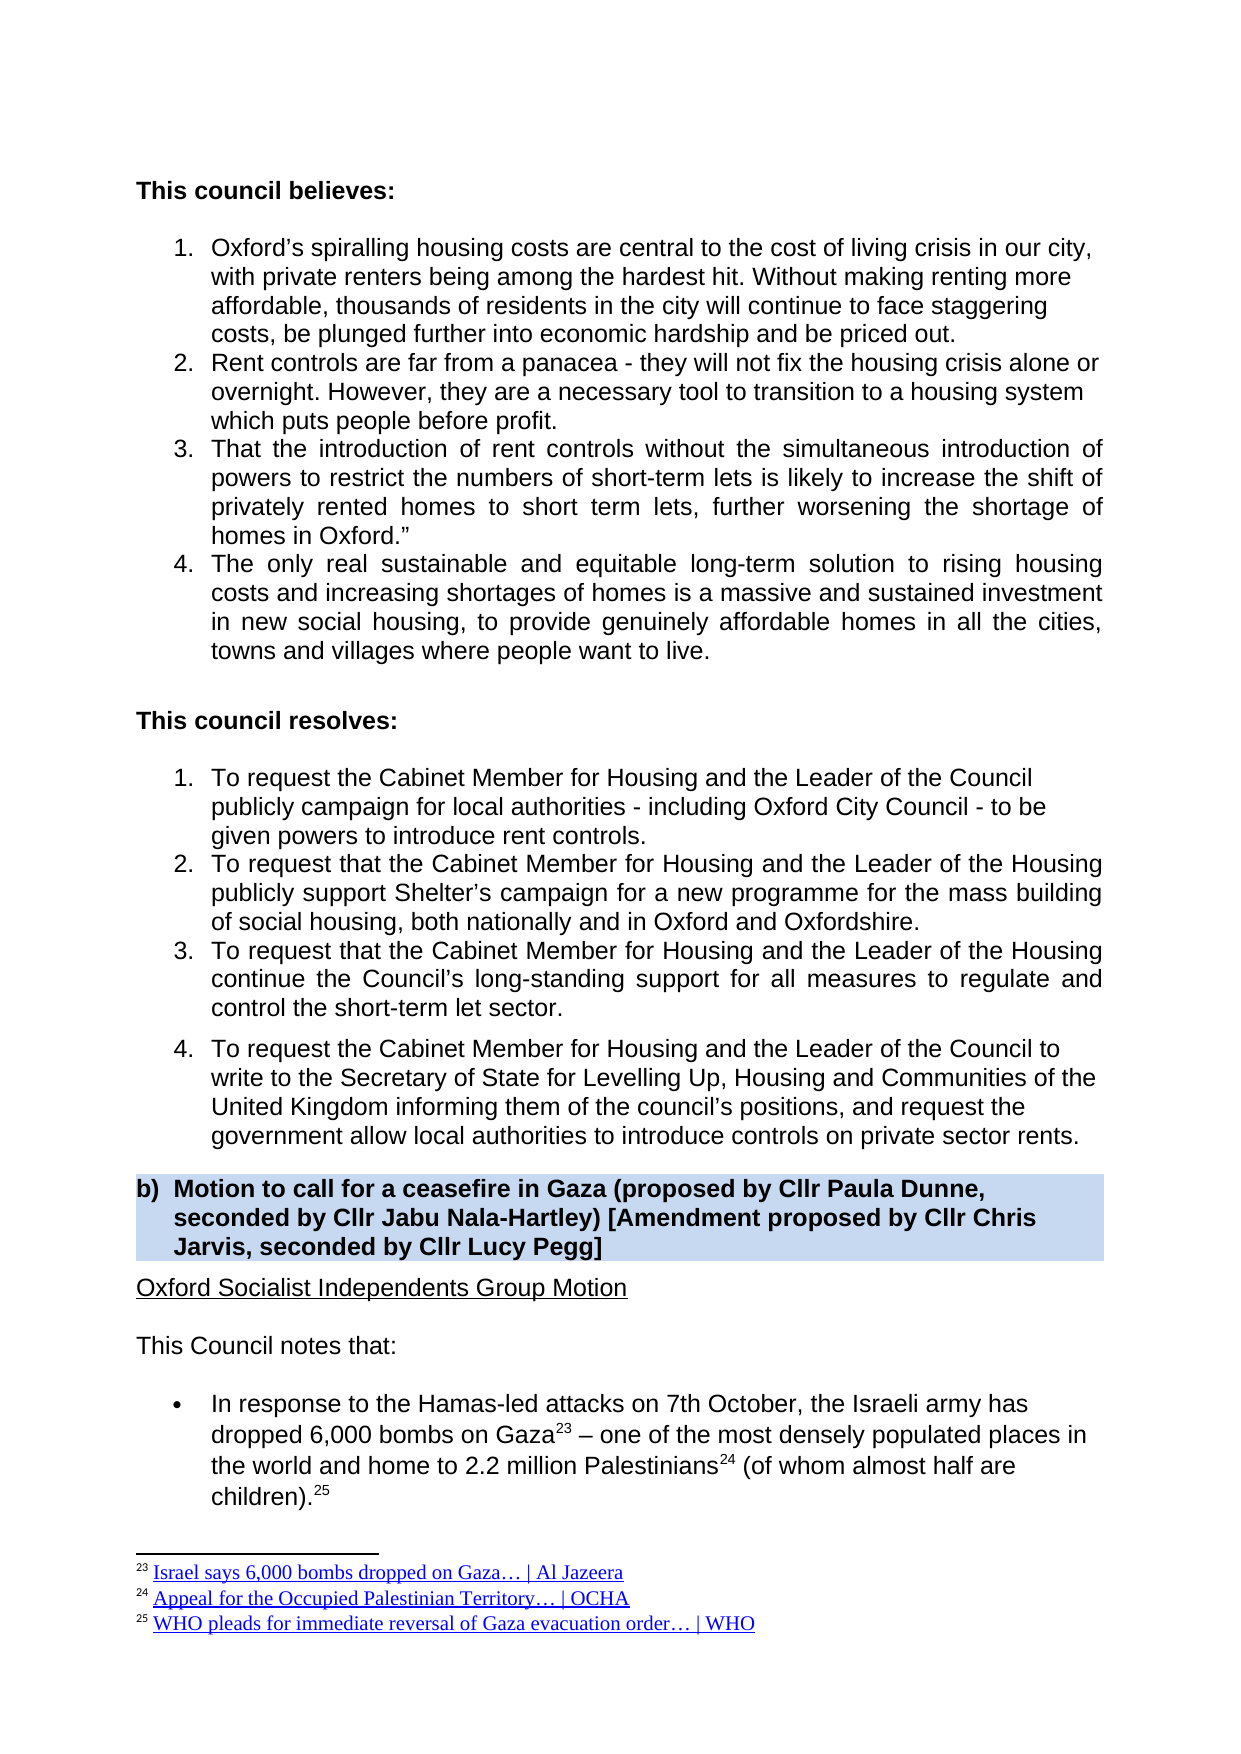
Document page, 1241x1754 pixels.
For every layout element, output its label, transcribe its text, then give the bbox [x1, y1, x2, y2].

list Rent controls are far from a panacea - they will not fix the housing crisis alone or overnight. However, they are a necessary tool to transition to a housing system which puts people before profit. [173, 348, 1104, 434]
list That the introduction of rent controls without the simultaneous introduction of powers to restrict the numbers of short-term lets is likely to increase the shift of privately rented homes to short term lets, further worsening the shortage of homes in Oxford.” [173, 434, 1104, 549]
list To request the Cabinet Member for Housing and the Leader of the Council to write to the Secretary of State for Levelling Up, Housing and Communities of the United Kingdom informing them of the council’s positions, and request the government allow local authorities to introduce controls on private sector rents. [173, 1034, 1104, 1149]
list The only real sustainable and equitable long-term solution to rising housing costs and increasing shortages of homes is a massive and sustained investment in new social housing, to provide genuinely affordable homes in all the cities, towns and villages where people want to live. [173, 549, 1104, 664]
text This council resolves: [136, 706, 1104, 763]
text This Council notes that: [136, 1331, 1104, 1360]
text Oxford Socialist Independents Group Motion [136, 1273, 1081, 1302]
list To request that the Cabinet Member for Housing and the Leader of the Housing continue the Council’s long-standing support for all measures to regulate and control the short-term let sector. [173, 936, 1104, 1022]
list Oxford’s spiralling housing costs are central to the cost of living crisis in our city, with private renters being among the hardest hit. Without making renting more affordable, thousands of residents in the city will continue to face staggering costs, be plunged further into economic hardship and be priced out. [173, 233, 1104, 348]
list To request the Cabinet Member for Housing and the Leader of the Council publicly campaign for local authorities - including Oxford City Council - to be given powers to introduce rent controls. [173, 763, 1104, 849]
subtitle Motion to call for a ceasefire in Gaza (proposed by Cllr Paula Dunne, seconded by Cllr Jabu Nala-Hartley) [Amendment proposed by Cllr Chris Jarvis, seconded by Cllr Lucy Pegg] [136, 1174, 1104, 1261]
list To request that the Cabinet Member for Housing and the Leader of the Housing publicly support Shelter’s campaign for a new programme for the mass building of social housing, both nationally and in Oxford and Oxfordshire. [173, 849, 1104, 936]
text This council believes: [136, 176, 1104, 233]
list In response to the Hamas-led attacks on 7th October, the Israeli army has dropped 6,000 bombs on Gaza – one of the most densely populated places in the world and home to 2.2 million Palestinians (of whom almost half are children). [173, 1389, 1104, 1511]
